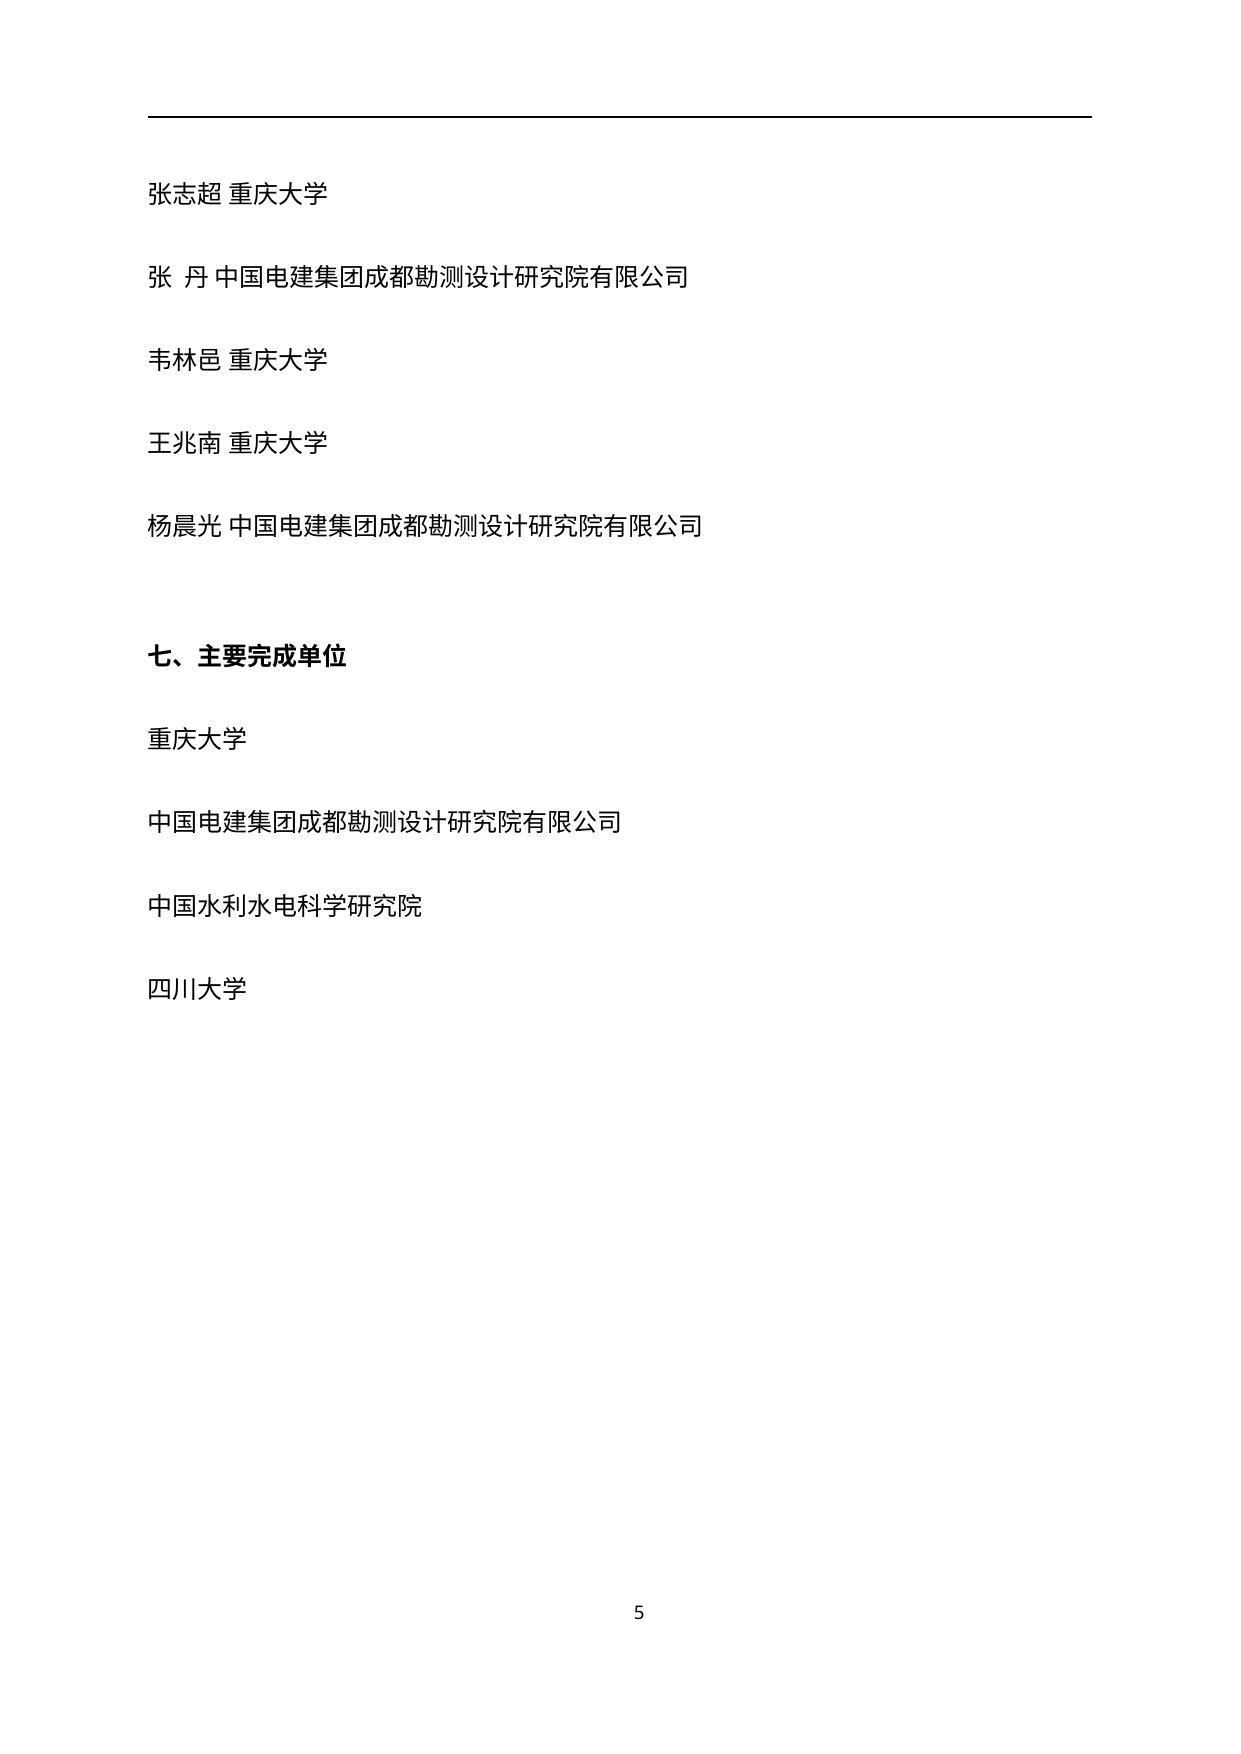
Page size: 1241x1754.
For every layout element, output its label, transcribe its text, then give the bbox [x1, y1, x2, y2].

text 重庆大学 [148, 705, 1092, 770]
text 中国水利水电科学研究院 [148, 872, 1092, 937]
text 张志超 重庆大学 [148, 160, 1092, 225]
text 王兆南 重庆大学 [148, 409, 1092, 474]
text 七、主要完成单位 [148, 622, 1092, 687]
text 韦林邑 重庆大学 [148, 326, 1092, 391]
text 张 丹 中国电建集团成都勘测设计研究院有限公司 [148, 243, 1092, 308]
text 中国电建集团成都勘测设计研究院有限公司 [148, 788, 1092, 853]
text 杨晨光 中国电建集团成都勘测设计研究院有限公司 [148, 492, 1092, 557]
text 四川大学 [148, 955, 1092, 1020]
